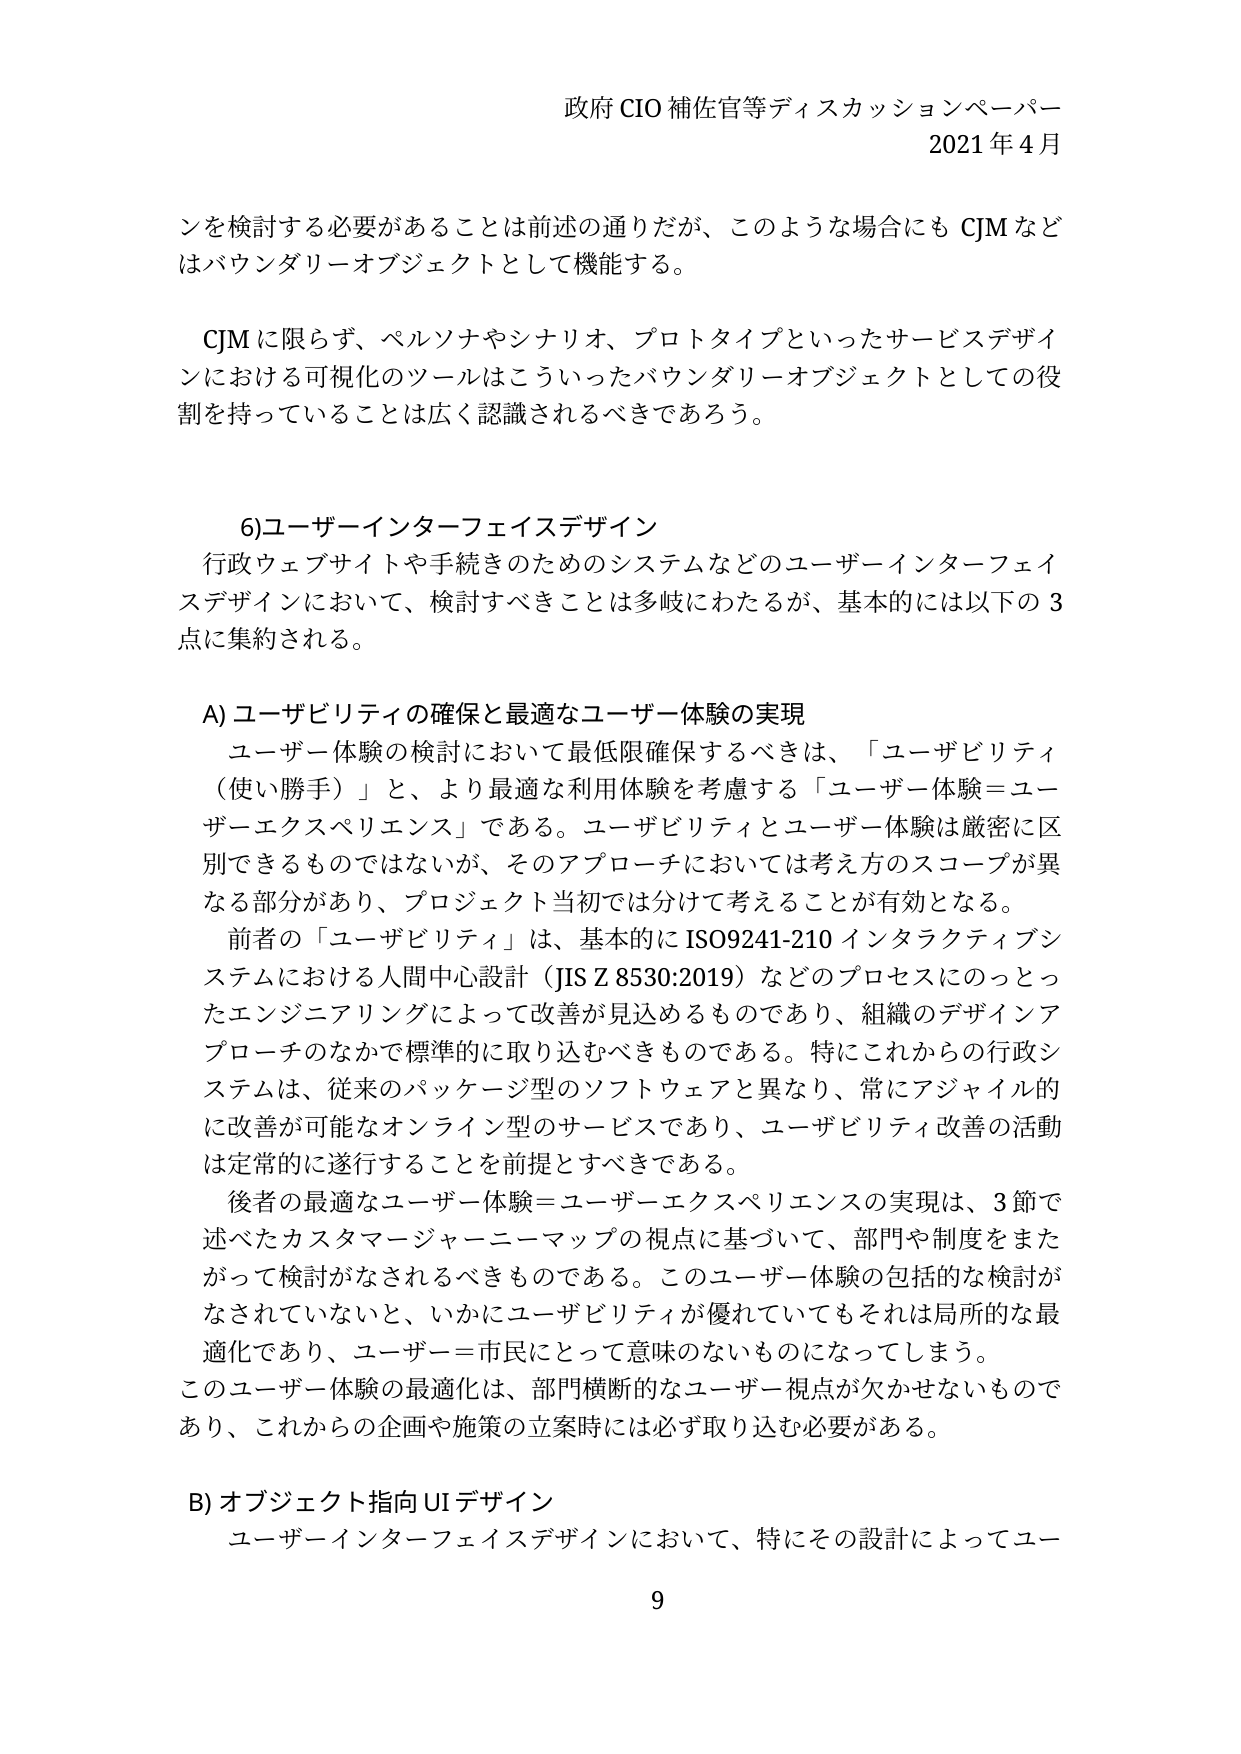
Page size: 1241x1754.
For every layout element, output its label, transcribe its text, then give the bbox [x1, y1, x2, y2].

text このユーザー体験の最適化は、部門横断的なユーザー視点が欠かせないものであり、これからの企画や施策の立案時には必ず取り込む必要がある。 [177, 1369, 1063, 1444]
text 行政ウェブサイトや手続きのためのシステムなどのユーザーインターフェイスデザインにおいて、検討すべきことは多岐にわたるが、基本的には以下の3点に集約される。 [177, 544, 1063, 657]
subtitle A) ユーザビリティの確保と最適なユーザー体験の実現 [202, 694, 1063, 732]
subtitle B) オブジェクト指向UIデザイン [188, 1482, 1063, 1519]
text CJMに限らず、ペルソナやシナリオ、プロトタイプといったサービスデザインにおける可視化のツールはこういったバウンダリーオブジェクトとしての役割を持っていることは広く認識されるべきであろう。 [177, 319, 1063, 432]
subtitle ユーザーインターフェイスデザイン [215, 507, 1063, 544]
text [202, 1519, 1063, 1557]
text ユーザー体験の検討において最低限確保するべきは、「ユーザビリティ（使い勝手）」と、より最適な利用体験を考慮する「ユーザー体験＝ユーザーエクスペリエンス」である。ユーザビリティとユーザー体験は厳密に区別できるものではないが、そのアプローチにおいては考え方のスコープが異なる部分があり、プロジェクト当初では分けて考えることが有効となる。 [202, 732, 1063, 919]
text 後者の最適なユーザー体験＝ユーザーエクスペリエンスの実現は、3節で述べたカスタマージャーニーマップの視点に基づいて、部門や制度をまたがって検討がなされるべきものである。このユーザー体験の包括的な検討がなされていないと、いかにユーザビリティが優れていてもそれは局所的な最適化であり、ユーザー＝市民にとって意味のないものになってしまう。 [202, 1182, 1063, 1369]
text 前者の「ユーザビリティ」は、基本的にISO9241-210 インタラクティブシステムにおける人間中心設計（JIS Z 8530:2019）などのプロセスにのっとったエンジニアリングによって改善が見込めるものであり、組織のデザインアプローチのなかで標準的に取り込むべきものである。特にこれからの行政システムは、従来のパッケージ型のソフトウェアと異なり、常にアジャイル的に改善が可能なオンライン型のサービスであり、ユーザビリティ改善の活動は定常的に遂行することを前提とすべきである。 [202, 919, 1063, 1182]
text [177, 207, 1063, 282]
